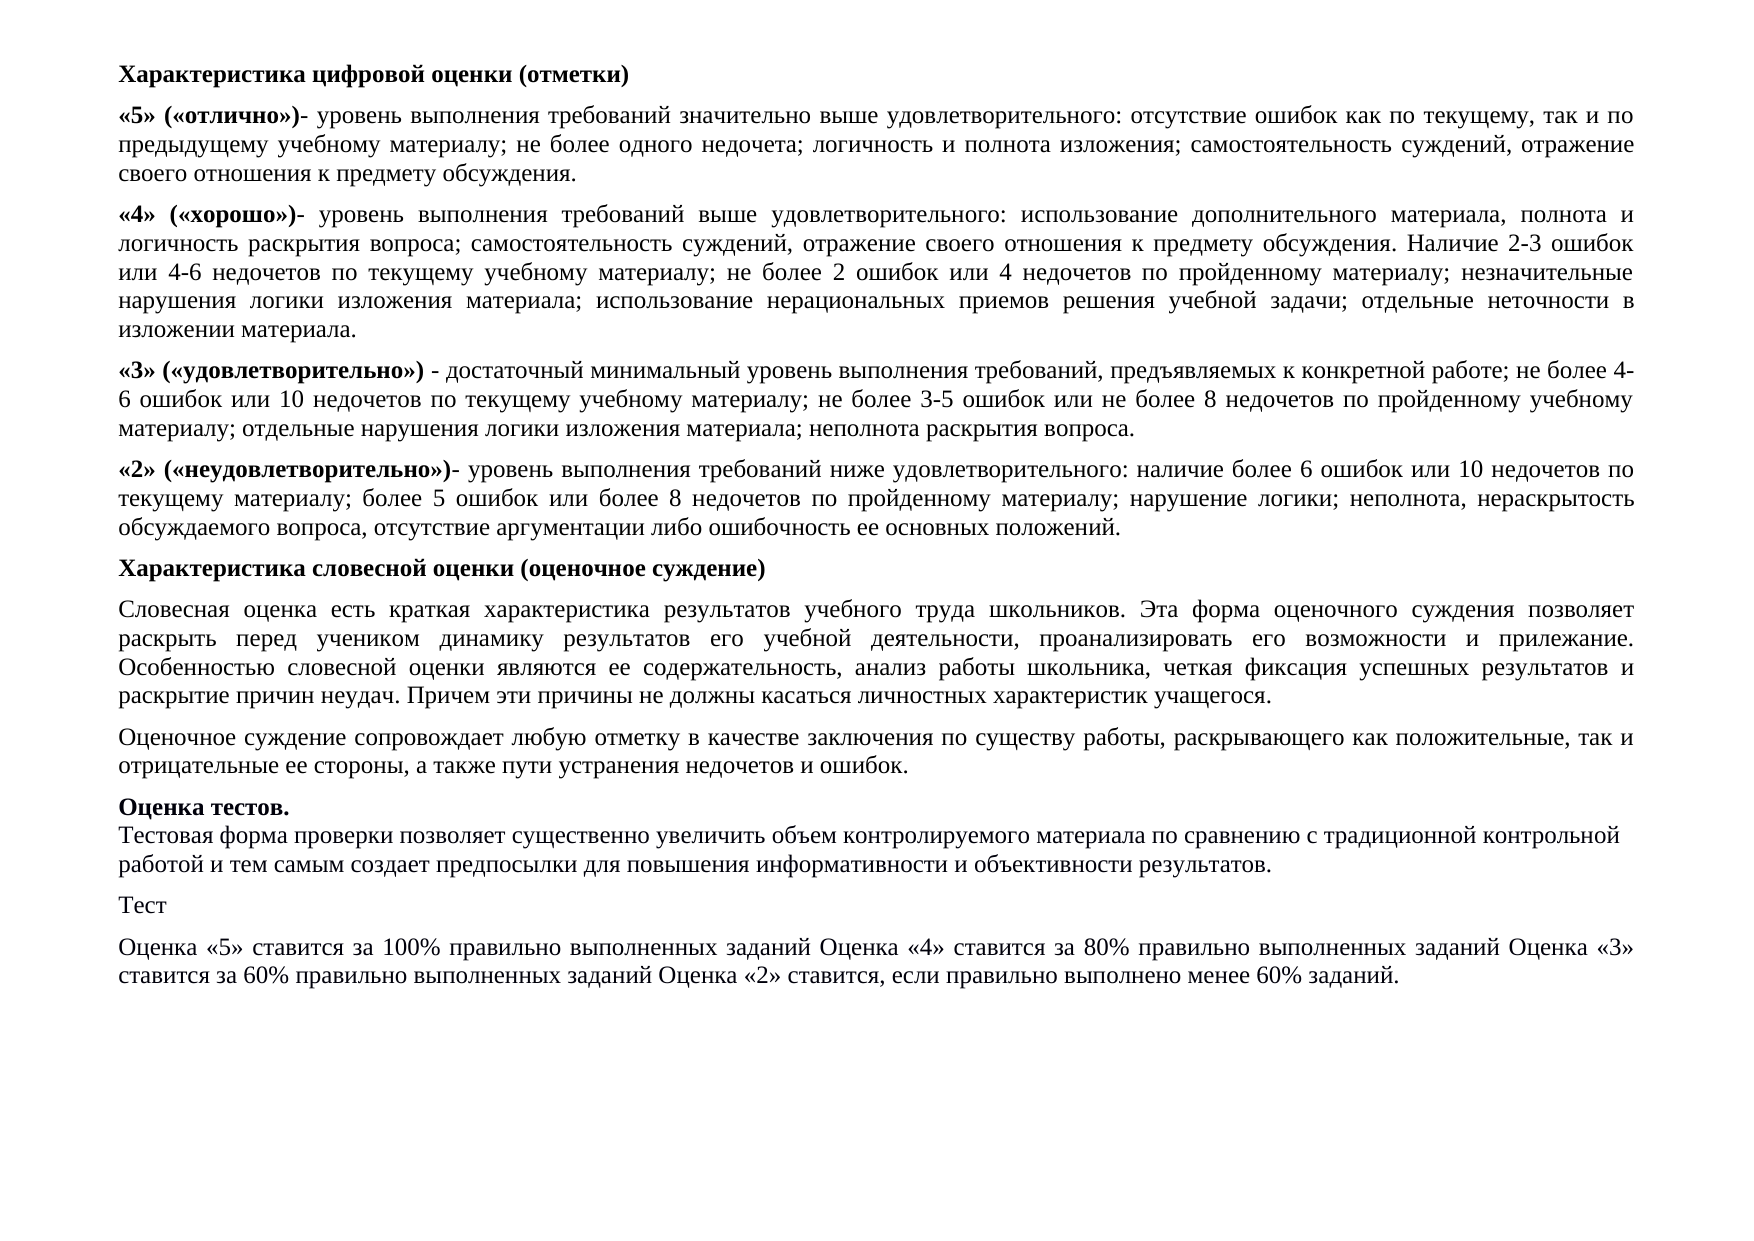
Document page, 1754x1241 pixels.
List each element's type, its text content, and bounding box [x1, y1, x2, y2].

text Характеристика цифровой оценки (отметки) [118, 59, 1636, 88]
text Оценочное суждение сопровождает любую отметку в качестве заключения по существу работы, раскрывающего как положительные, так и отрицательные ее стороны, а также пути устранения недочетов и ошибок. [118, 722, 1636, 779]
text Оценка «5» ставится за 100% правильно выполненных заданий Оценка «4» ставится за 80% правильно выполненных заданий Оценка «3» ставится за 60% правильно выполненных заданий Оценка «2» ставится, если правильно выполнено менее 60% заданий. [118, 932, 1636, 989]
text «3» («удовлетворительно») - достаточный минимальный уровень выполнения требований, предъявляемых к конкретной работе; не более 4-6 ошибок или 10 недочетов по текущему учебному материалу; не более 3-5 ошибок или не более 8 недочетов по пройденному учебному материалу; отдельные нарушения логики изложения материала; неполнота раскрытия вопроса. [118, 355, 1636, 442]
text Оценка тестов. Тестовая форма проверки позволяет существенно увеличить объем контролируемого материала по сравнению с традиционной контрольной работой и тем самым создает предпосылки для повышения информативности и объективности результатов. [118, 792, 1636, 878]
text «4» («хорошо»)- уровень выполнения требований выше удовлетворительного: использование дополнительного материала, полнота и логичность раскрытия вопроса; самостоятельность суждений, отражение своего отношения к предмету обсуждения. Наличие 2-3 ошибок или 4-6 недочетов по текущему учебному материалу; не более 2 ошибок или 4 недочетов по пройденному материалу; незначительные нарушения логики изложения материала; использование нерациональных приемов решения учебной задачи; отдельные неточности в изложении материала. [118, 199, 1636, 343]
text Тест [118, 890, 1636, 919]
text «2» («неудовлетворительно»)- уровень выполнения требований ниже удовлетворительного: наличие более 6 ошибок или 10 недочетов по текущему материалу; более 5 ошибок или более 8 недочетов по пройденному материалу; нарушение логики; неполнота, нераскрытость обсуждаемого вопроса, отсутствие аргументации либо ошибочность ее основных положений. [118, 454, 1636, 540]
text «5» («отлично»)- уровень выполнения требований значительно выше удовлетворительного: отсутствие ошибок как по текущему, так и по предыдущему учебному материалу; не более одного недочета; логичность и полнота изложения; самостоятельность суждений, отражение своего отношения к предмету обсуждения. [118, 100, 1636, 187]
text Характеристика словесной оценки (оценочное суждение) [118, 553, 1636, 582]
text Словесная оценка есть краткая характеристика результатов учебного труда школьников. Эта форма оценочного суждения позволяет раскрыть перед учеником динамику результатов его учебной деятельности, проанализировать его возможности и прилежание. Особенностью словесной оценки являются ее содержательность, анализ работы школьника, четкая фиксация успешных результатов и раскрытие причин неудач. Причем эти причины не должны касаться личностных характеристик учащегося. [118, 594, 1636, 709]
